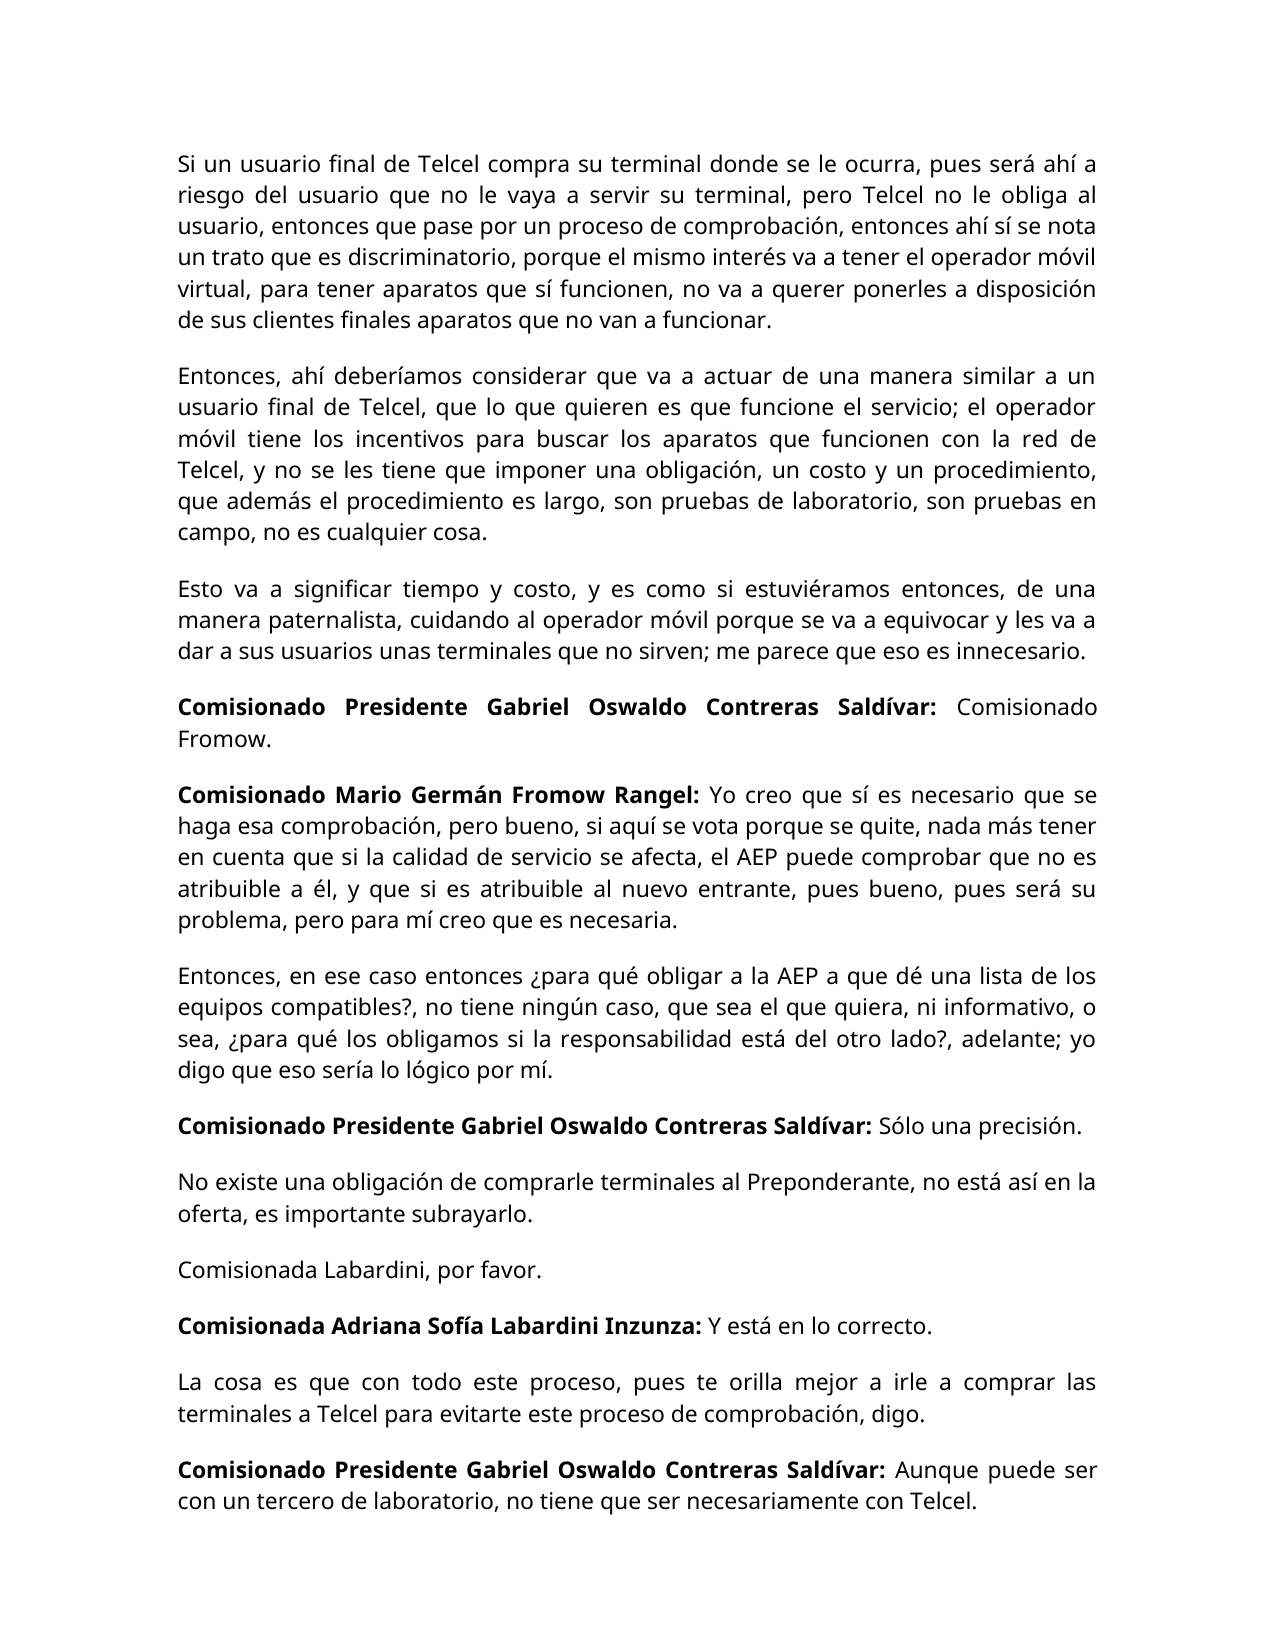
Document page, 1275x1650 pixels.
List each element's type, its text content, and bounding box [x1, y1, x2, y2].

text Si un usuario final de Telcel compra su terminal donde se le ocurra, pues será ahí a riesgo del usuario que no le vaya a servir su terminal, pero Telcel no le obliga al usuario, entonces que pase por un proceso de comprobación, entonces ahí sí se nota un trato que es discriminatorio, porque el mismo interés va a tener el operador móvil virtual, para tener aparatos que sí funcionen, no va a querer ponerles a disposición de sus clientes finales aparatos que no van a funcionar. [177, 148, 1098, 335]
text Entonces, ahí deberíamos considerar que va a actuar de una manera similar a un usuario final de Telcel, que lo que quieren es que funcione el servicio; el operador móvil tiene los incentivos para buscar los aparatos que funcionen con la red de Telcel, y no se les tiene que imponer una obligación, un costo y un procedimiento, que además el procedimiento es largo, son pruebas de laboratorio, son pruebas en campo, no es cualquier cosa. [177, 360, 1098, 548]
text No existe una obligación de comprarle terminales al Preponderante, no está así en la oferta, es importante subrayarlo. [177, 1166, 1098, 1229]
text Comisionado Presidente Gabriel Oswaldo Contreras Saldívar: Comisionado Fromow. [177, 691, 1098, 754]
text Comisionada Adriana Sofía Labardini Inzunza: Y está en lo correcto. [177, 1310, 1098, 1341]
text La cosa es que con todo este proceso, pues te orilla mejor a irle a comprar las terminales a Telcel para evitarte este proceso de comprobación, digo. [177, 1366, 1098, 1429]
text Esto va a significar tiempo y costo, y es como si estuviéramos entonces, de una manera paternalista, cuidando al operador móvil porque se va a equivocar y les va a dar a sus usuarios unas terminales que no sirven; me parece que eso es innecesario. [177, 573, 1098, 666]
text Comisionado Mario Germán Fromow Rangel: Yo creo que sí es necesario que se haga esa comprobación, pero bueno, si aquí se vota porque se quite, nada más tener en cuenta que si la calidad de servicio se afecta, el AEP puede comprobar que no es atribuible a él, y que si es atribuible al nuevo entrante, pues bueno, pues será su problema, pero para mí creo que es necesaria. [177, 779, 1098, 935]
text Comisionado Presidente Gabriel Oswaldo Contreras Saldívar: Aunque puede ser con un tercero de laboratorio, no tiene que ser necesariamente con Telcel. [177, 1454, 1098, 1516]
text Comisionada Labardini, por favor. [177, 1254, 1098, 1285]
text Entonces, en ese caso entonces ¿para qué obligar a la AEP a que dé una lista de los equipos compatibles?, no tiene ningún caso, que sea el que quiera, ni informativo, o sea, ¿para qué los obligamos si la responsabilidad está del otro lado?, adelante; yo digo que eso sería lo lógico por mí. [177, 960, 1098, 1085]
text Comisionado Presidente Gabriel Oswaldo Contreras Saldívar: Sólo una precisión. [177, 1110, 1098, 1141]
